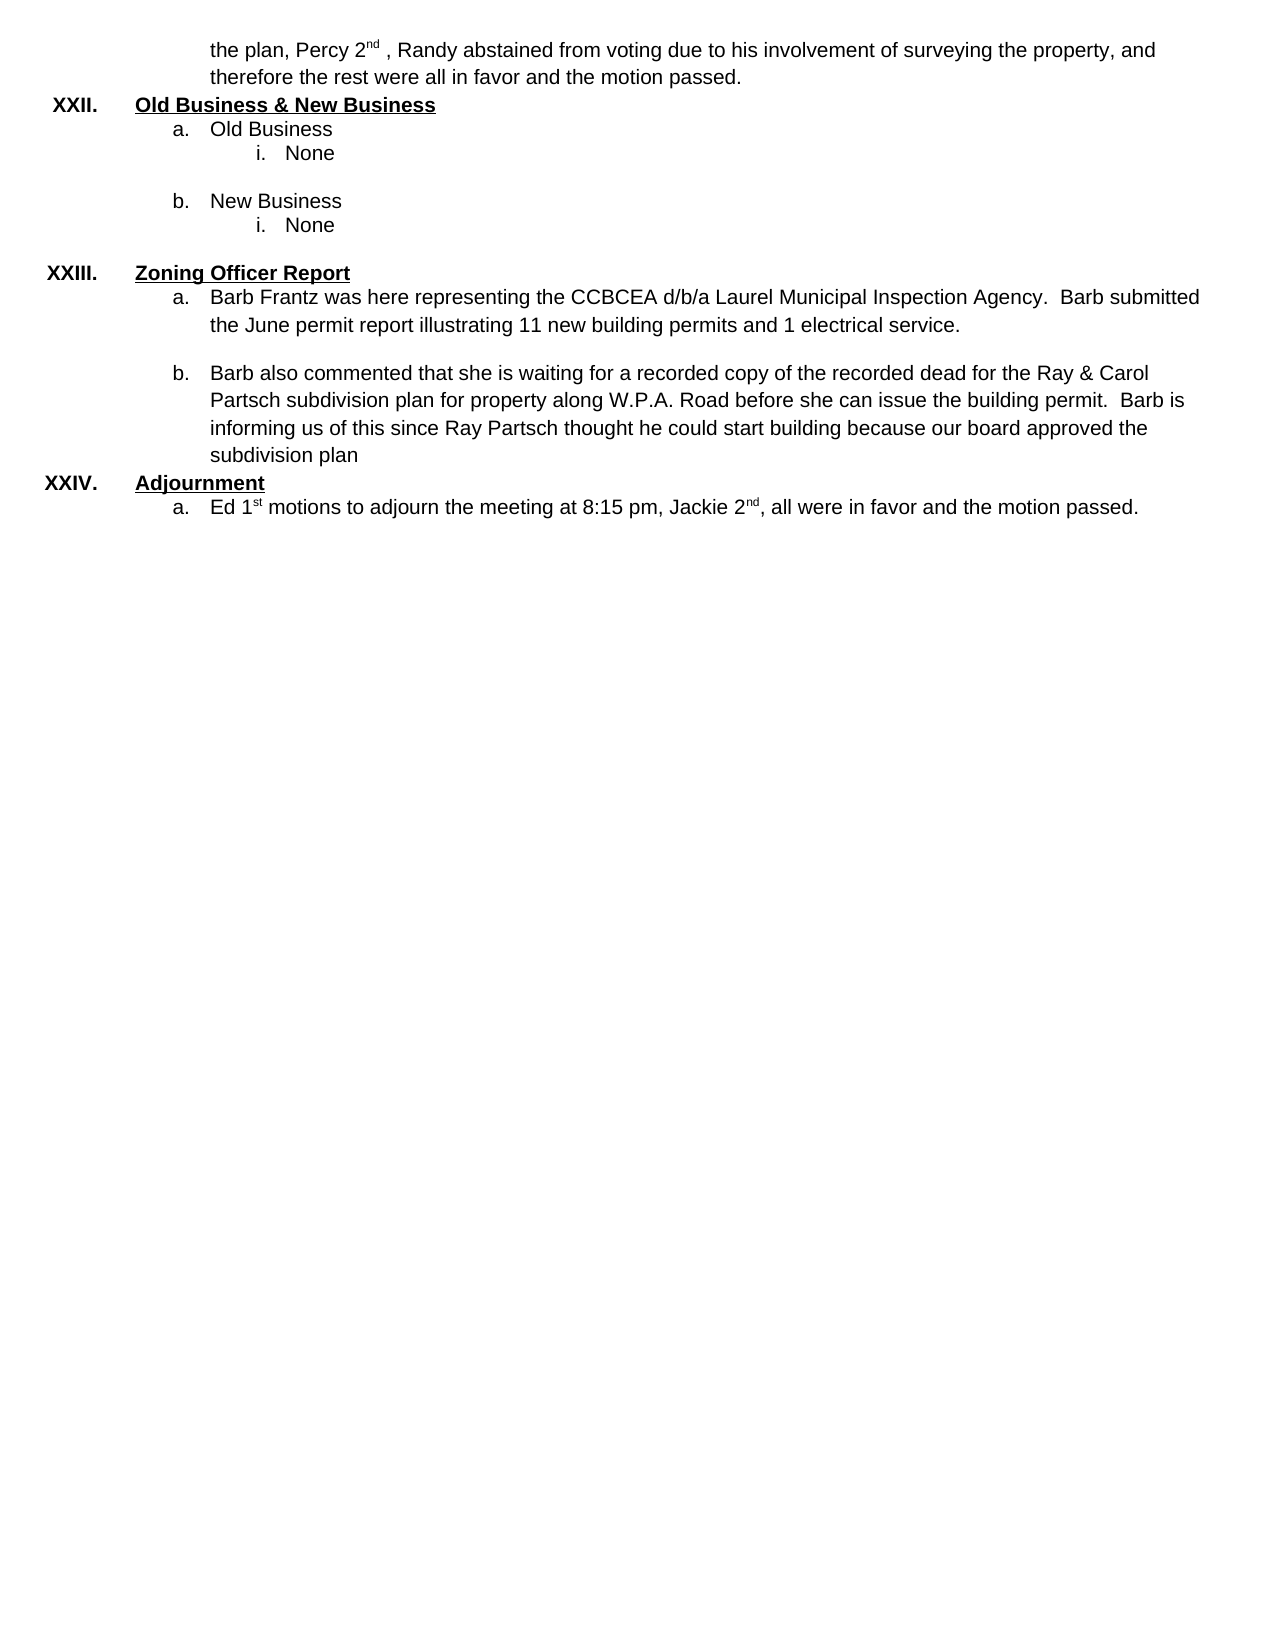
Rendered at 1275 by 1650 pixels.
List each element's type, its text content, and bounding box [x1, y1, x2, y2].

list None [266, 140, 1215, 164]
list Ed 1st motions to adjourn the meeting at 8:15 pm, Jackie 2nd, all were in favor and the motion passed. [172, 495, 1215, 519]
list Barb Frantz was here representing the CCBCEA d/b/a Laurel Municipal Inspection Agency. Barb submitted the June permit report illustrating 11 new building permits and 1 electrical service. [172, 285, 1215, 336]
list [172, 37, 1215, 89]
list New Business [172, 189, 1215, 213]
list Adjournment [97, 471, 1215, 495]
list Zoning Officer Report [97, 261, 1215, 285]
list Old Business [172, 116, 1215, 140]
list Barb also commented that she is waiting for a recorded copy of the recorded dead for the Ray & Carol Partsch subdivision plan for property along W.P.A. Road before she can issue the building permit. Barb is informing us of this since Ray Partsch thought he could start building because our board approved the subdivision plan [172, 361, 1215, 467]
list None [266, 213, 1215, 237]
list Old Business & New Business [97, 92, 1215, 116]
